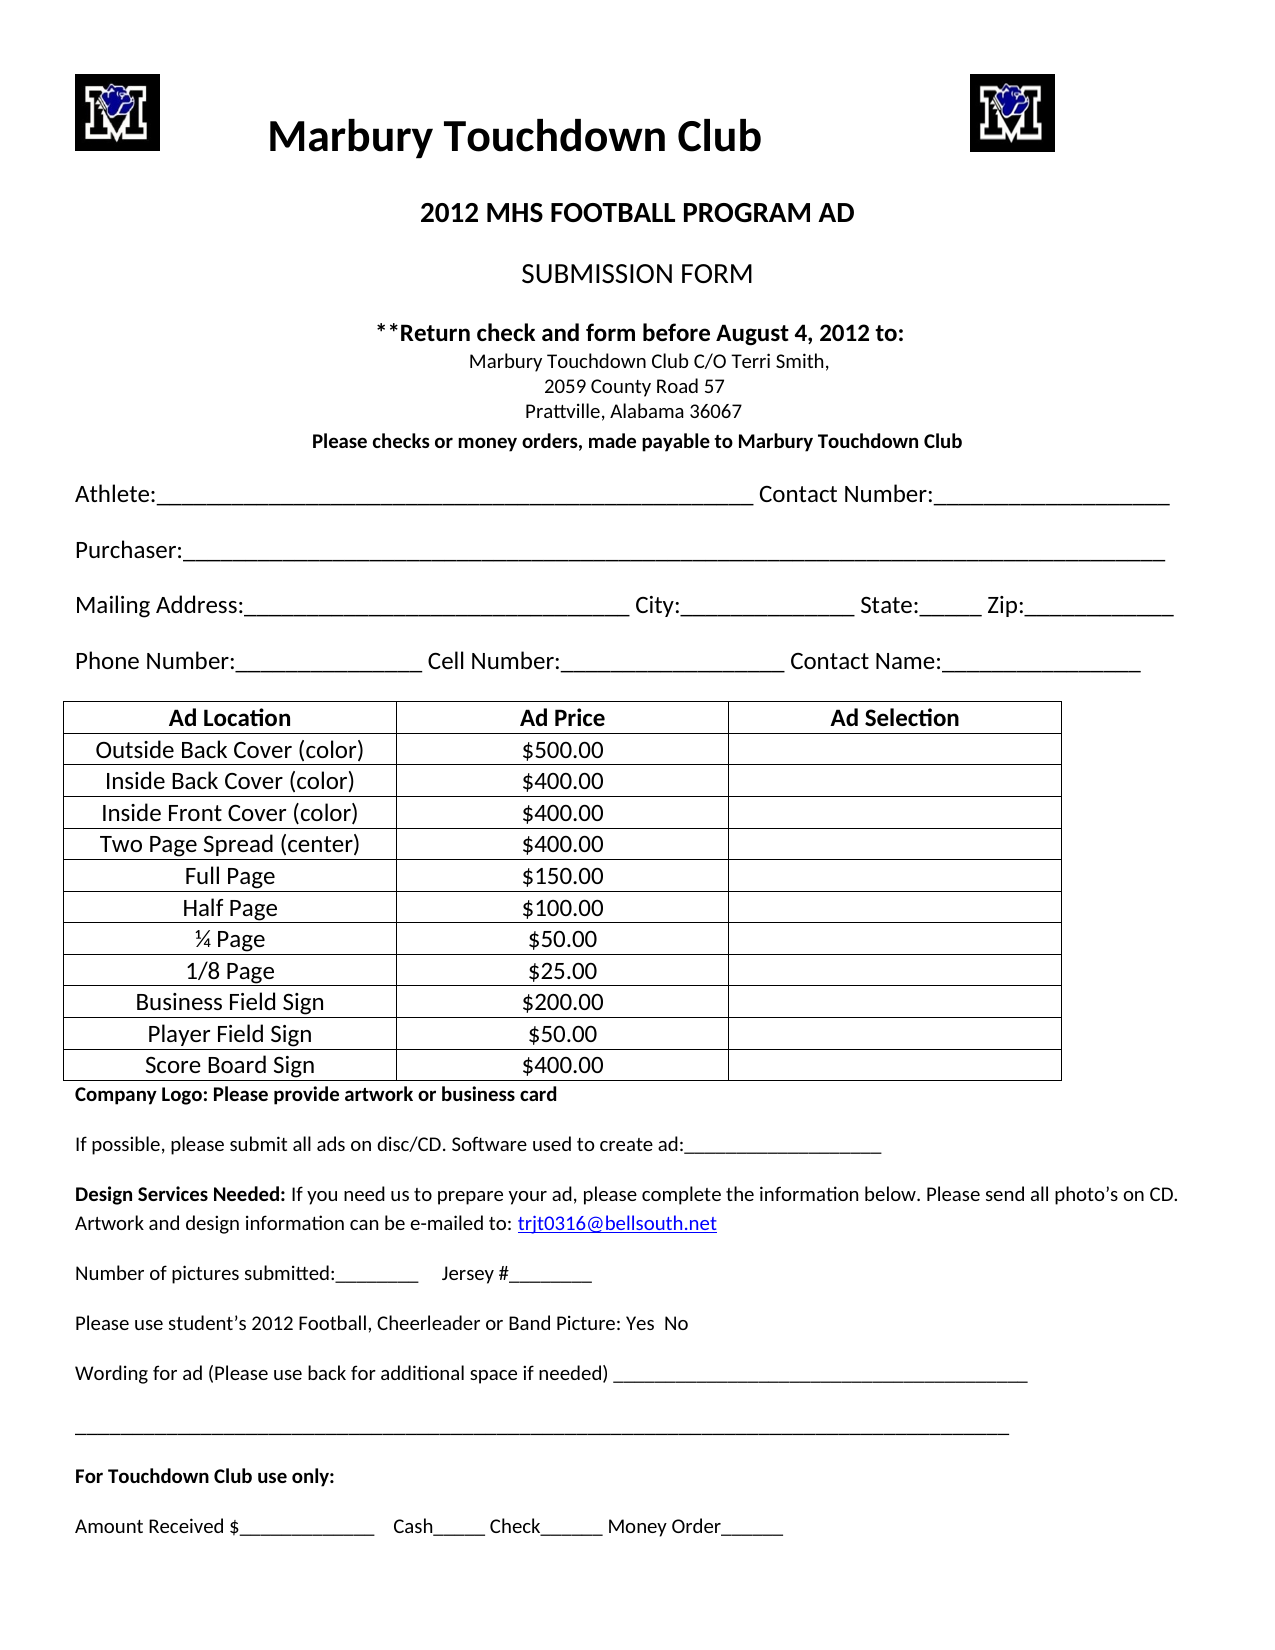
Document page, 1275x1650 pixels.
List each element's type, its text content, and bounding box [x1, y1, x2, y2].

table_header Ad Selection [729, 702, 1061, 733]
text Company Logo: Please provide artwork or business card [75, 1081, 1200, 1106]
text Marbury Touchdown Club [75, 75, 1200, 163]
text Please use student’s 2012 Football, Cheerleader or Band Picture: Yes No [75, 1310, 1200, 1336]
table_cell Player Field Sign [64, 1018, 396, 1048]
text Please checks or money orders, made payable to Marbury Touchdown Club [75, 428, 1200, 453]
table_cell [729, 797, 1061, 827]
table_cell Full Page [64, 860, 396, 891]
table_cell Two Page Spread (center) [64, 829, 396, 859]
picture [970, 74, 1055, 152]
table_header Ad Price [397, 702, 728, 733]
table_cell $400.00 [397, 797, 728, 827]
table_cell [729, 923, 1061, 954]
table_cell [729, 1050, 1061, 1080]
table_cell [729, 986, 1061, 1017]
table_cell 1/8 Page [64, 955, 396, 985]
table_cell $50.00 [397, 923, 728, 954]
table_cell $150.00 [397, 860, 728, 891]
table_cell Inside Back Cover (color) [64, 765, 396, 796]
table_cell $400.00 [397, 1050, 728, 1080]
text SUBMISSION FORM [75, 256, 1200, 291]
table_cell $500.00 [397, 734, 728, 764]
table_cell [729, 829, 1061, 859]
text Athlete:________________________________________________ Contact Number:___________________ [75, 478, 1200, 508]
text Design Services Needed: If you need us to prepare your ad, please complete the information below. Please send all photo’s on CD. Artwork and design information can be e-mailed to: trjt0316@bellsouth.net [75, 1181, 1200, 1236]
table_cell Inside Front Cover (color) [64, 797, 396, 827]
table_cell Outside Back Cover (color) [64, 734, 396, 764]
picture [75, 74, 160, 151]
text 57 [300, 373, 1200, 399]
text Marbury Touchdown Club C/O Terri Smith, [375, 348, 1200, 373]
text Phone Number:_______________ Cell Number:__________________ Contact Name:________________ [75, 645, 1200, 676]
table_cell [729, 1018, 1061, 1048]
table_cell $100.00 [397, 892, 728, 922]
table_cell [729, 734, 1061, 764]
table_cell Business Field Sign [64, 986, 396, 1017]
table_cell $50.00 [397, 1018, 728, 1048]
text Mailing Address: ::_____ Zip:____________ [75, 589, 1200, 620]
table_header Ad Location [64, 702, 396, 733]
table_cell [729, 860, 1061, 891]
table_cell $25.00 [397, 955, 728, 985]
table_cell ¼ Page [64, 923, 396, 954]
text Number of pictures submitted:________ #________ [75, 1260, 1200, 1286]
table_cell [729, 955, 1061, 985]
text For Touchdown Club use only: [75, 1463, 1200, 1489]
text Purchaser:_______________________________________________________________________________ [75, 534, 1200, 564]
text 2012 MHS FOOTBALL PROGRAM AD [75, 194, 1200, 229]
table_cell [729, 892, 1061, 922]
table_cell Half Page [64, 892, 396, 922]
table_cell $400.00 [397, 765, 728, 796]
table_cell [729, 765, 1061, 796]
text Amount Received $_____________ Cash_____ Check______ Money Order______ [75, 1513, 1200, 1539]
text If possible, please submit all ads on disc/CD. Software used to create ad:___________________ [75, 1131, 1200, 1156]
table_cell $400.00 [397, 829, 728, 859]
text __________________________________________________________________________________ [75, 1410, 1200, 1438]
text Wording for ad (Please use back for additional space if needed) ________________________________________ [75, 1360, 1200, 1386]
table_cell $200.00 [397, 986, 728, 1017]
table_cell Score Board Sign [64, 1050, 396, 1080]
text **Return check and form before August 4, 2012 to: [375, 317, 1200, 348]
